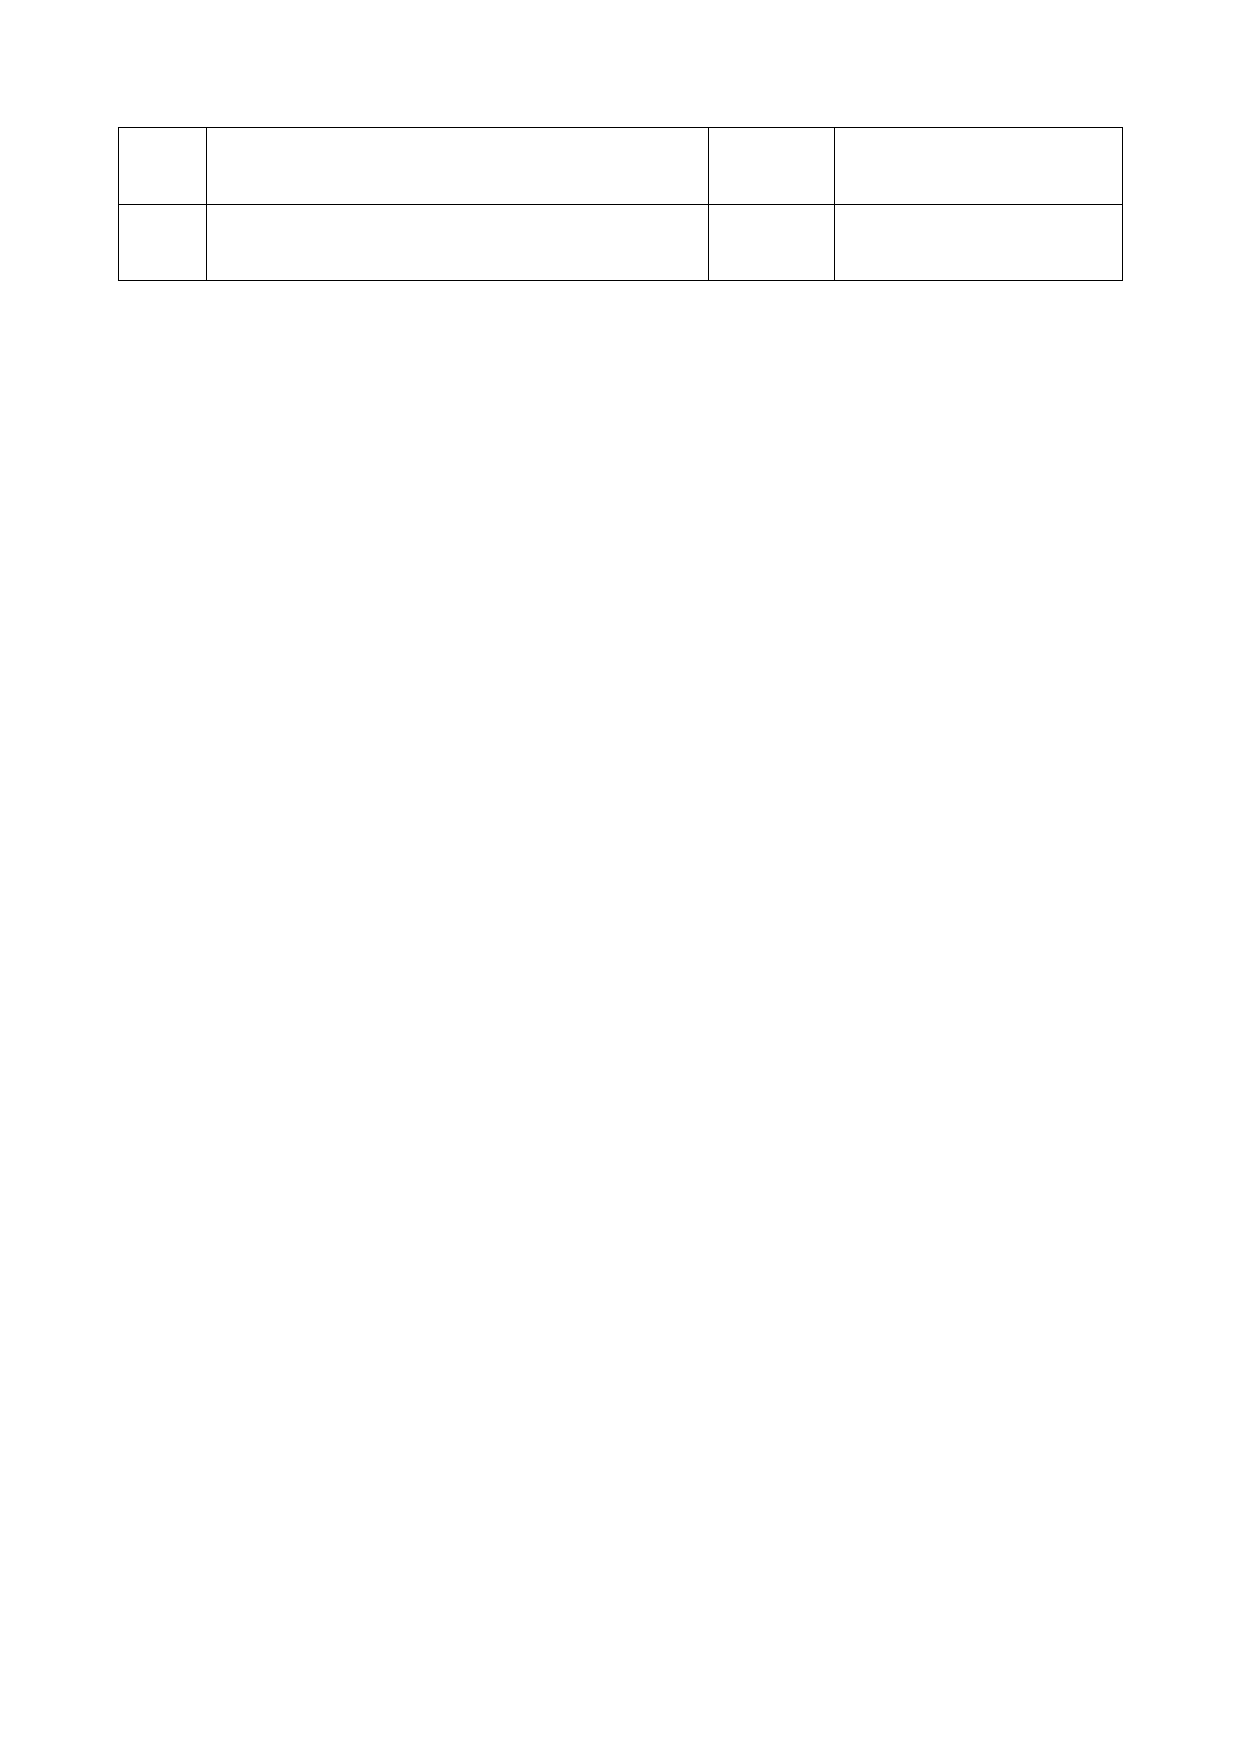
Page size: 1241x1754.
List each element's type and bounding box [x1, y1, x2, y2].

table_cell [207, 128, 708, 204]
table_cell [835, 205, 1122, 280]
table_cell [119, 205, 206, 280]
table_cell [119, 128, 206, 204]
table_cell [709, 205, 834, 280]
table_cell [709, 128, 834, 204]
table_cell [207, 205, 708, 280]
table_cell [835, 128, 1122, 204]
